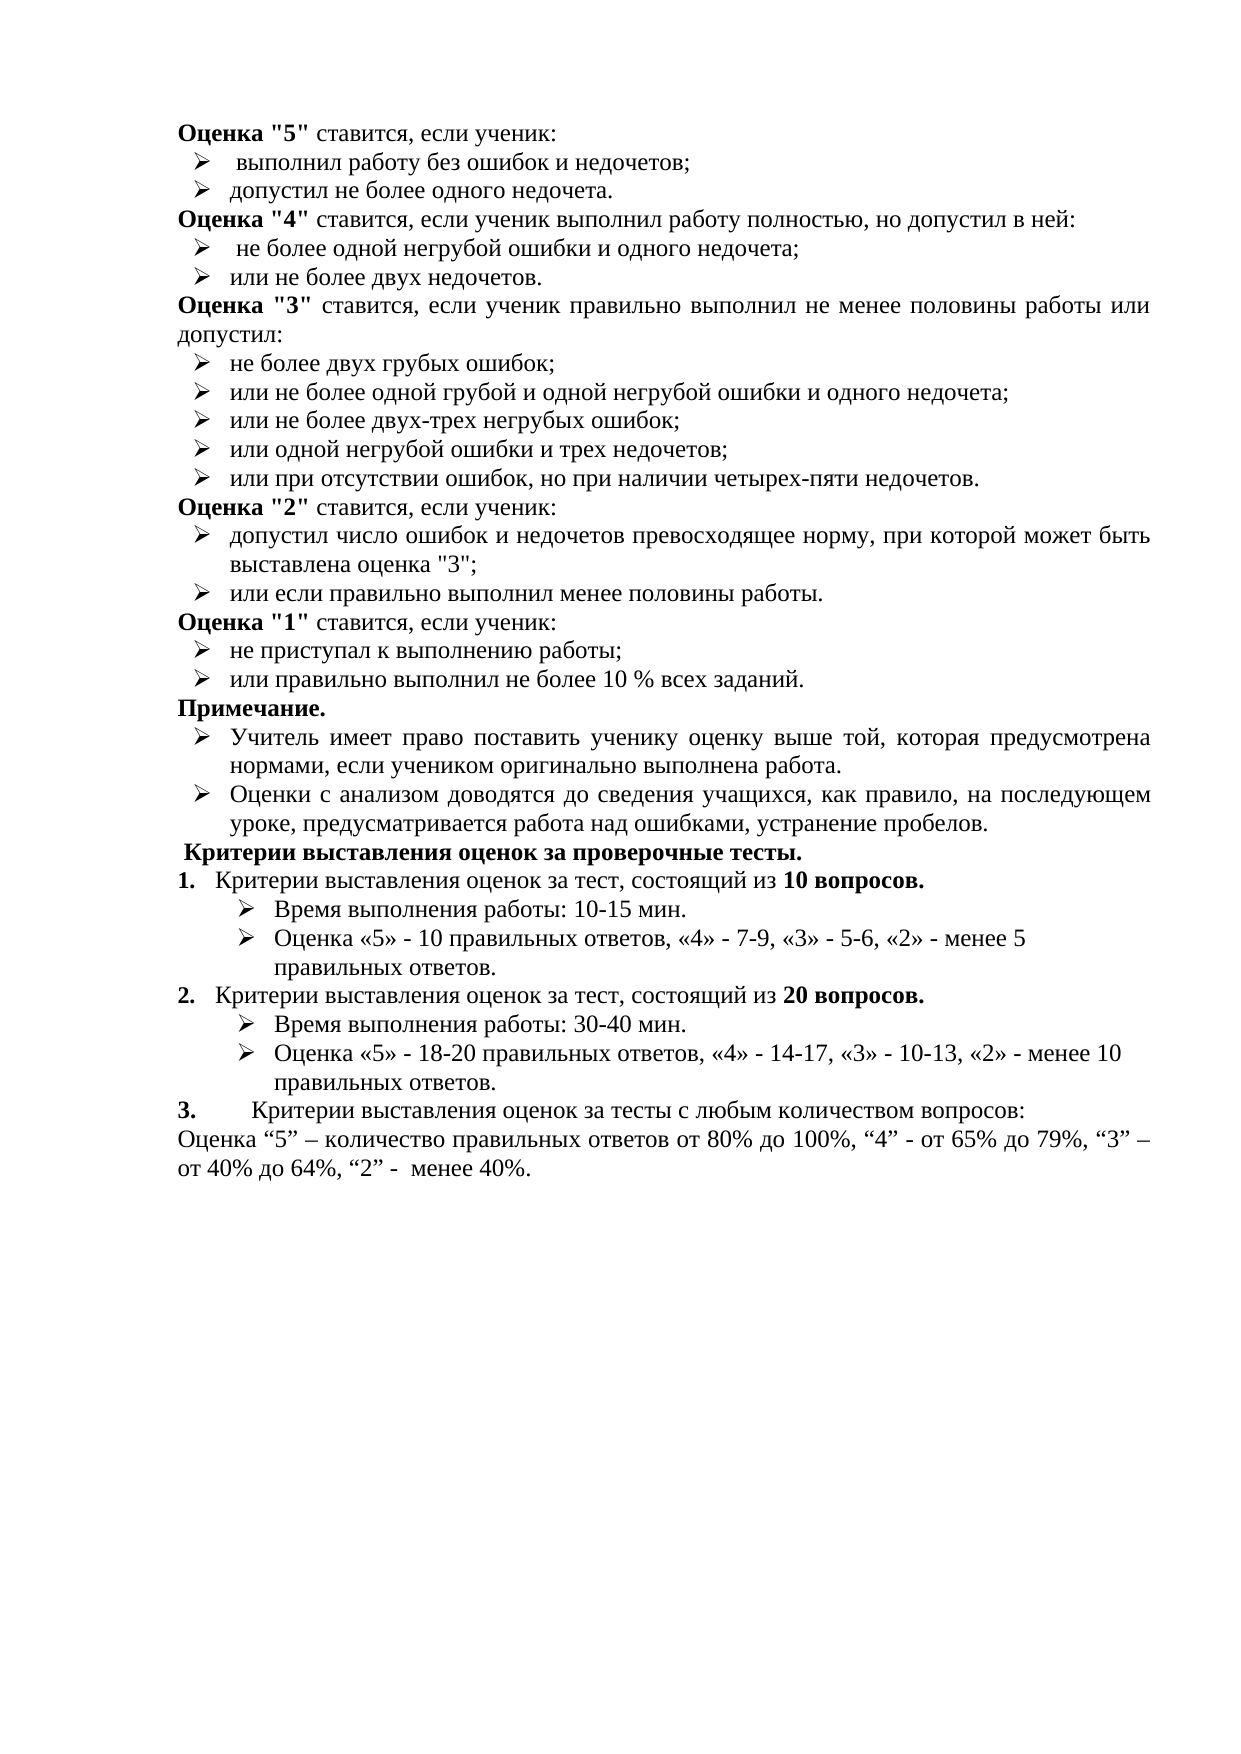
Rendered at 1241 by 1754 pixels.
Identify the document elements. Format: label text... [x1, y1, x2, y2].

list или одной негрубой ошибки и трех недочетов; [192, 434, 1152, 463]
list Оценки с анализом доводятся до сведения учащихся, как правило, на последующем уроке, предусматривается работа над ошибками, устранение пробелов. [192, 779, 1152, 837]
list не приступал к выполнению работы; [192, 636, 1152, 664]
list Учитель имеет право поставить ученику оценку выше той, которая предусмотрена нормами, если учеником оригинально выполнена работа. [192, 722, 1152, 779]
text Оценка "4" ставится, если ученик выполнил работу полностью, но допустил в ней: [177, 204, 1152, 233]
list не более одной негрубой ошибки и одного недочета; [192, 233, 1152, 262]
list Оценка «5» - 10 правильных ответов, «4» - 7-9, «3» - 5-6, «2» - менее 5 правильных ответов. [236, 923, 1131, 981]
list Критерии выставления оценок за тест, состоящий из 10 вопросов. [177, 866, 1131, 894]
list допустил не более одного недочета. [192, 176, 1152, 204]
text Оценка "2" ставится, если ученик: [177, 492, 1152, 521]
text Оценка "5" ставится, если ученик: [177, 118, 1152, 147]
list выполнил работу без ошибок и недочетов; [192, 147, 1152, 176]
text 3. Критерии выставления оценок за тесты с любым количеством вопросов: [177, 1096, 1152, 1124]
list или не более одной грубой и одной негрубой ошибки и одного недочета; [192, 377, 1152, 406]
list Время выполнения работы: 10-15 мин. [236, 894, 1131, 923]
text Критерии выставления оценок за проверочные тесты. [177, 837, 1131, 866]
list Оценка «5» - 18-20 правильных ответов, «4» - 14-17, «3» - 10-13, «2» - менее 10 правильных ответов. [236, 1038, 1131, 1096]
list или правильно выполнил не более 10 % всех заданий. [192, 664, 1152, 693]
list не более двух грубых ошибок; [192, 348, 1152, 377]
list или не более двух-трех негрубых ошибок; [192, 406, 1152, 434]
list или не более двух недочетов. [192, 262, 1152, 291]
text Оценка "1" ставится, если ученик: [177, 607, 1152, 636]
list или если правильно выполнил менее половины работы. [192, 578, 1152, 607]
text Оценка "3" ставится, если ученик правильно выполнил не менее половины работы или допустил: [177, 291, 1152, 348]
list допустил число ошибок и недочетов превосходящее норму, при которой может быть выставлена оценка "3"; [192, 521, 1152, 578]
list Время выполнения работы: 30-40 мин. [236, 1009, 1131, 1038]
text Оценка “5” – количество правильных ответов от 80% до 100%, “4” - от 65% до 79%, “3” – от 40% до 64%, “2” - менее 40%. [177, 1124, 1152, 1182]
list Критерии выставления оценок за тест, состоящий из 20 вопросов. [177, 981, 1131, 1009]
text Примечание. [177, 693, 1152, 722]
list или при отсутствии ошибок, но при наличии четырех-пяти недочетов. [192, 463, 1152, 492]
